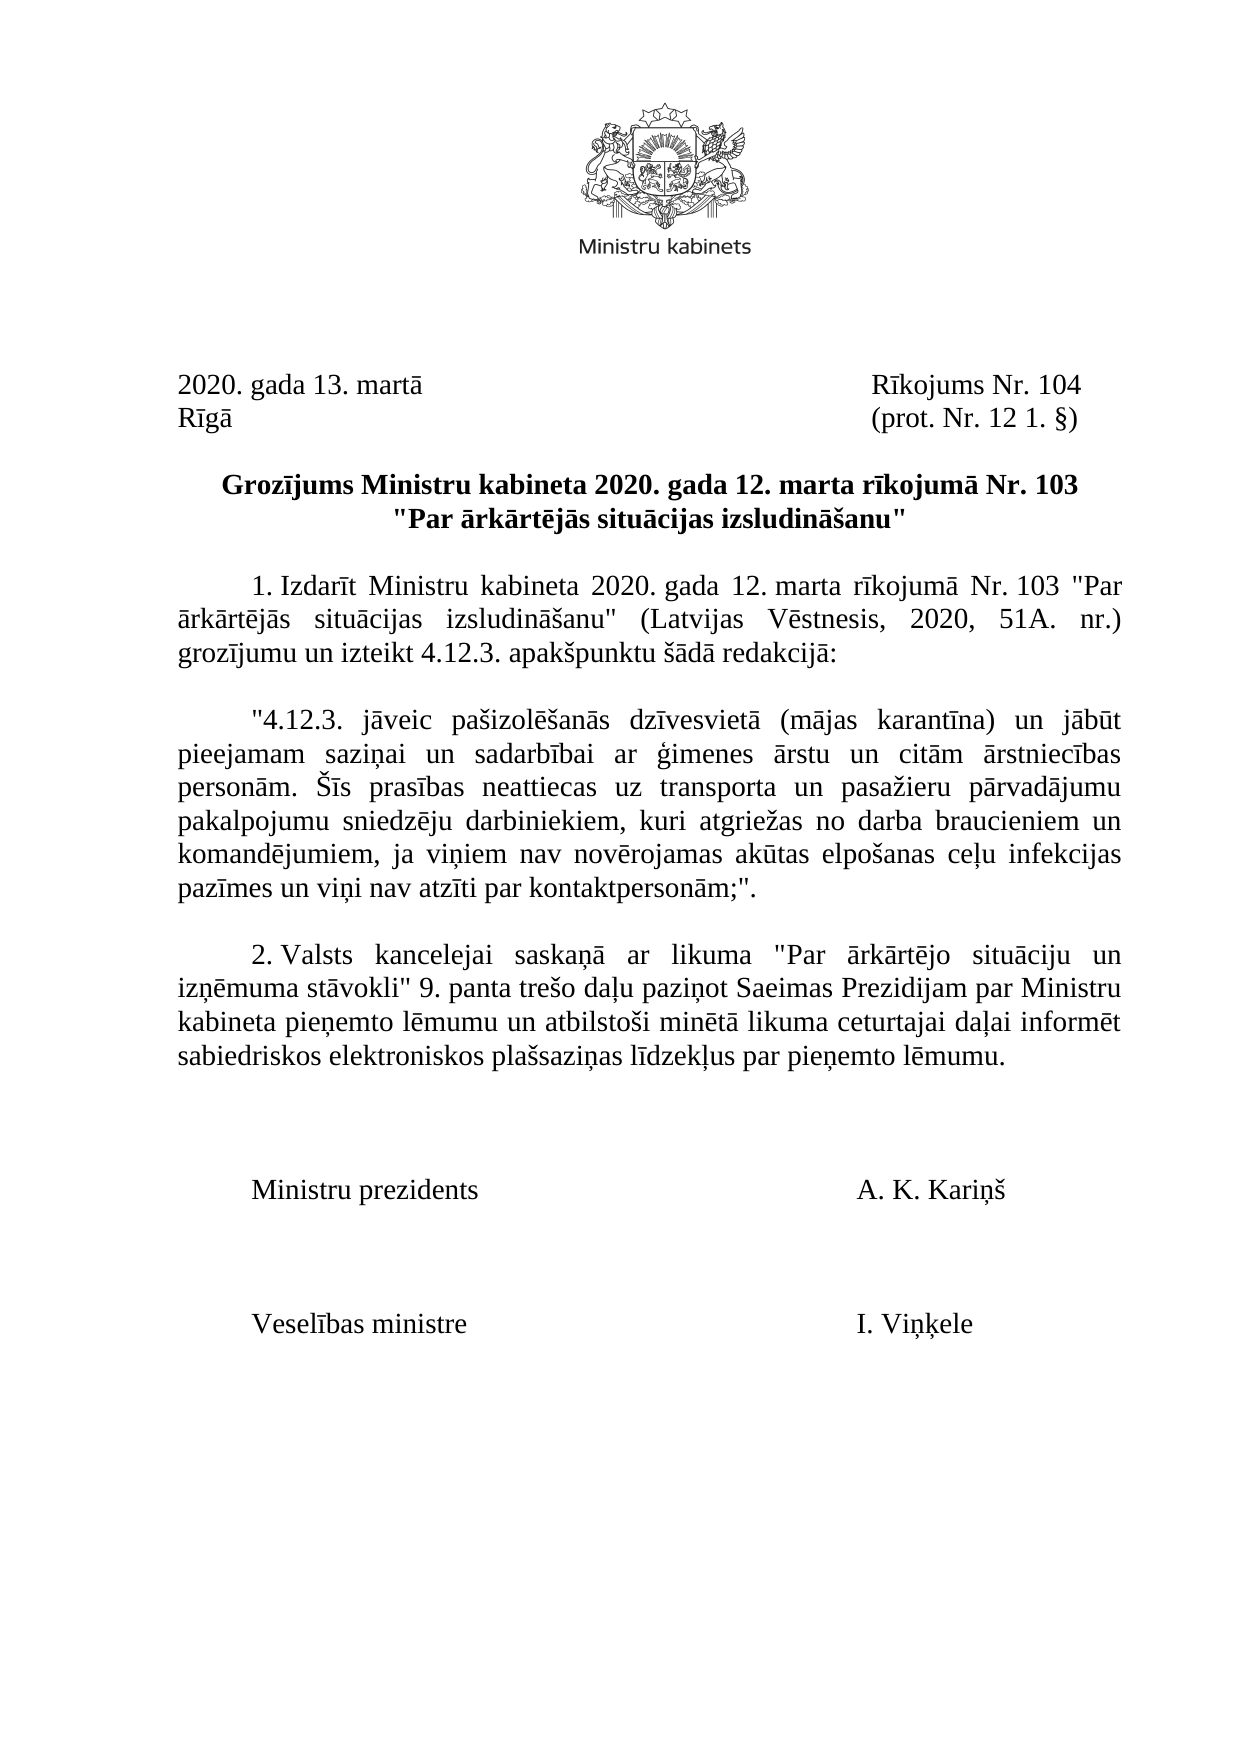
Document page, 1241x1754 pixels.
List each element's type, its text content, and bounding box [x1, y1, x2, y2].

text Veselības ministre I. Viņķele [177, 1306, 1122, 1339]
subtitle Grozījums Ministru kabineta 2020. gada 12. marta rīkojumā Nr. 103 [177, 467, 1122, 501]
picture [177, 101, 1152, 267]
text Rīgā (prot. Nr. 12 1. §) [177, 400, 1122, 434]
text 1. Izdarīt Ministru kabineta 2020. gada 12. marta rīkojumā Nr. 103 "Par ārkārtējās situācijas izsludināšanu" (Latvijas Vēstnesis, 2020, 51A. nr.) grozījumu un izteikt 4.12.3. apakšpunktu šādā redakcijā: [177, 568, 1122, 669]
text "4.12.3. jāveic pašizolēšanās dzīvesvietā (mājas karantīna) un jābūt pieejamam saziņai un sadarbībai ar ģimenes ārstu un citām ārstniecības personām. Šīs prasības neattiecas uz transporta un pasažieru pārvadājumu pakalpojumu sniedzēju darbiniekiem, kuri atgriežas no darba braucieniem un komandējumiem, ja viņiem nav novērojamas akūtas elpošanas ceļu infekcijas pazīmes un viņi nav atzīti par kontaktpersonām;". [177, 702, 1122, 903]
text 2. Valsts kancelejai saskaņā ar likuma "Par ārkārtējo situāciju un izņēmuma stāvokli" 9. panta trešo daļu paziņot Saeimas Prezidijam par Ministru kabineta pieņemto lēmumu un atbilstoši minētā likuma ceturtajai daļai informēt sabiedriskos elektroniskos plašsaziņas līdzekļus par pieņemto lēmumu. [177, 937, 1122, 1071]
subtitle "Par ārkārtējās situācijas izsludināšanu" [177, 501, 1122, 534]
text Ministru prezidents A. K. Kariņš [177, 1172, 1122, 1205]
text 2020. gada 13. martā Rīkojums Nr. 104 [177, 367, 1122, 400]
